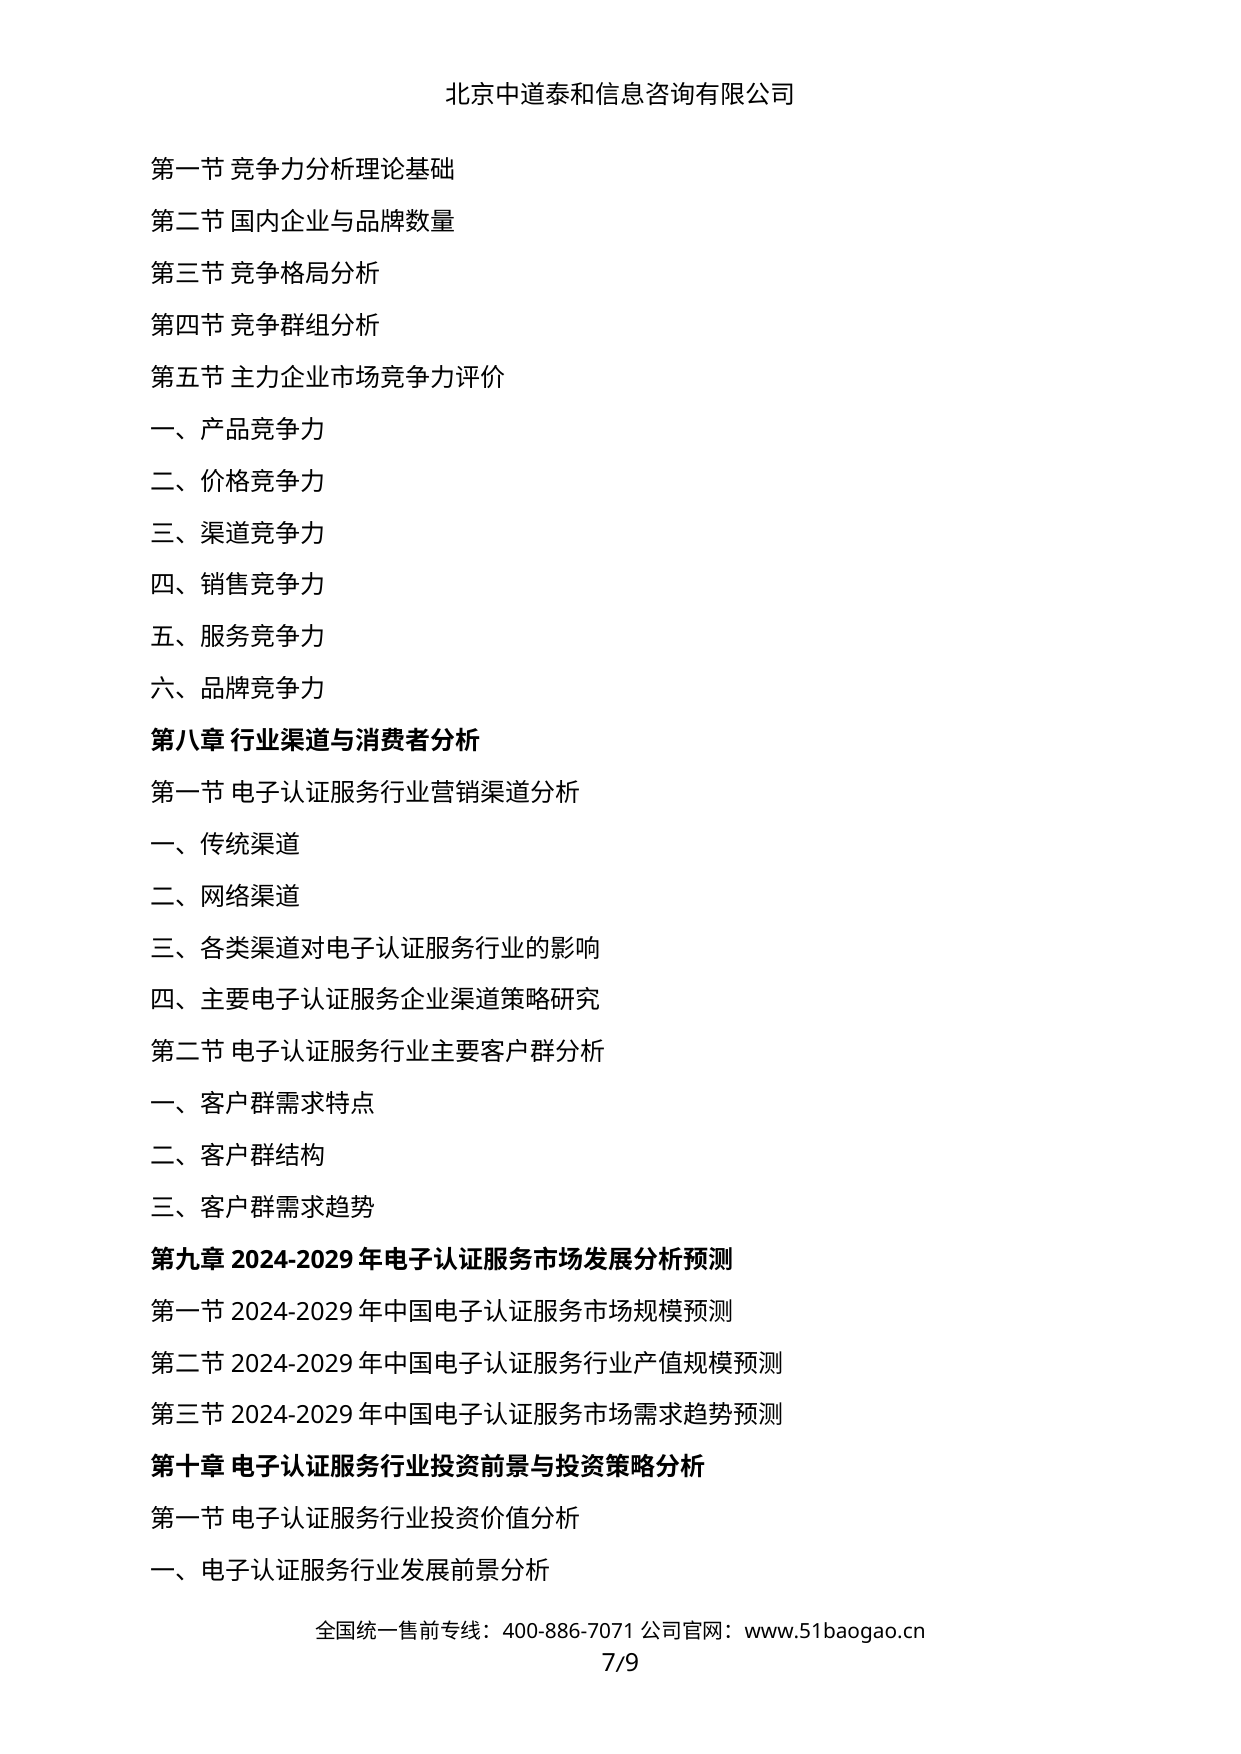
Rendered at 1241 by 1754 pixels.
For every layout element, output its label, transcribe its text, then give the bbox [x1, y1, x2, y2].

text 三、渠道竞争力 [150, 513, 1090, 549]
text 二、客户群结构 [150, 1136, 1090, 1172]
text 第八章 行业渠道与消费者分析 [150, 721, 1090, 757]
text 一、电子认证服务行业发展前景分析 [150, 1551, 1090, 1587]
text 第十章 电子认证服务行业投资前景与投资策略分析 [150, 1447, 1090, 1483]
text 一、产品竞争力 [150, 409, 1090, 446]
text 五、服务竞争力 [150, 617, 1090, 653]
text 第九章 2024-2029年电子认证服务市场发展分析预测 [150, 1239, 1090, 1276]
text 第一节 2024-2029年中国电子认证服务市场规模预测 [150, 1291, 1090, 1327]
text 六、品牌竞争力 [150, 669, 1090, 705]
text 四、销售竞争力 [150, 565, 1090, 601]
text 三、各类渠道对电子认证服务行业的影响 [150, 928, 1090, 964]
text 一、传统渠道 [150, 824, 1090, 861]
text 第二节 电子认证服务行业主要客户群分析 [150, 1032, 1090, 1068]
text 二、网络渠道 [150, 876, 1090, 912]
text 四、主要电子认证服务企业渠道策略研究 [150, 980, 1090, 1016]
text 第五节 主力企业市场竞争力评价 [150, 357, 1090, 394]
text 第二节 2024-2029年中国电子认证服务行业产值规模预测 [150, 1343, 1090, 1379]
text 第三节 竞争格局分析 [150, 254, 1090, 290]
text 第四节 竞争群组分析 [150, 306, 1090, 342]
text 一、客户群需求特点 [150, 1084, 1090, 1120]
text 第一节 电子认证服务行业投资价值分析 [150, 1499, 1090, 1535]
text 第一节 竞争力分析理论基础 [150, 150, 1090, 186]
text 二、价格竞争力 [150, 461, 1090, 497]
text 第二节 国内企业与品牌数量 [150, 202, 1090, 238]
text 第一节 电子认证服务行业营销渠道分析 [150, 772, 1090, 809]
text 三、客户群需求趋势 [150, 1187, 1090, 1224]
text 第三节 2024-2029年中国电子认证服务市场需求趋势预测 [150, 1395, 1090, 1431]
